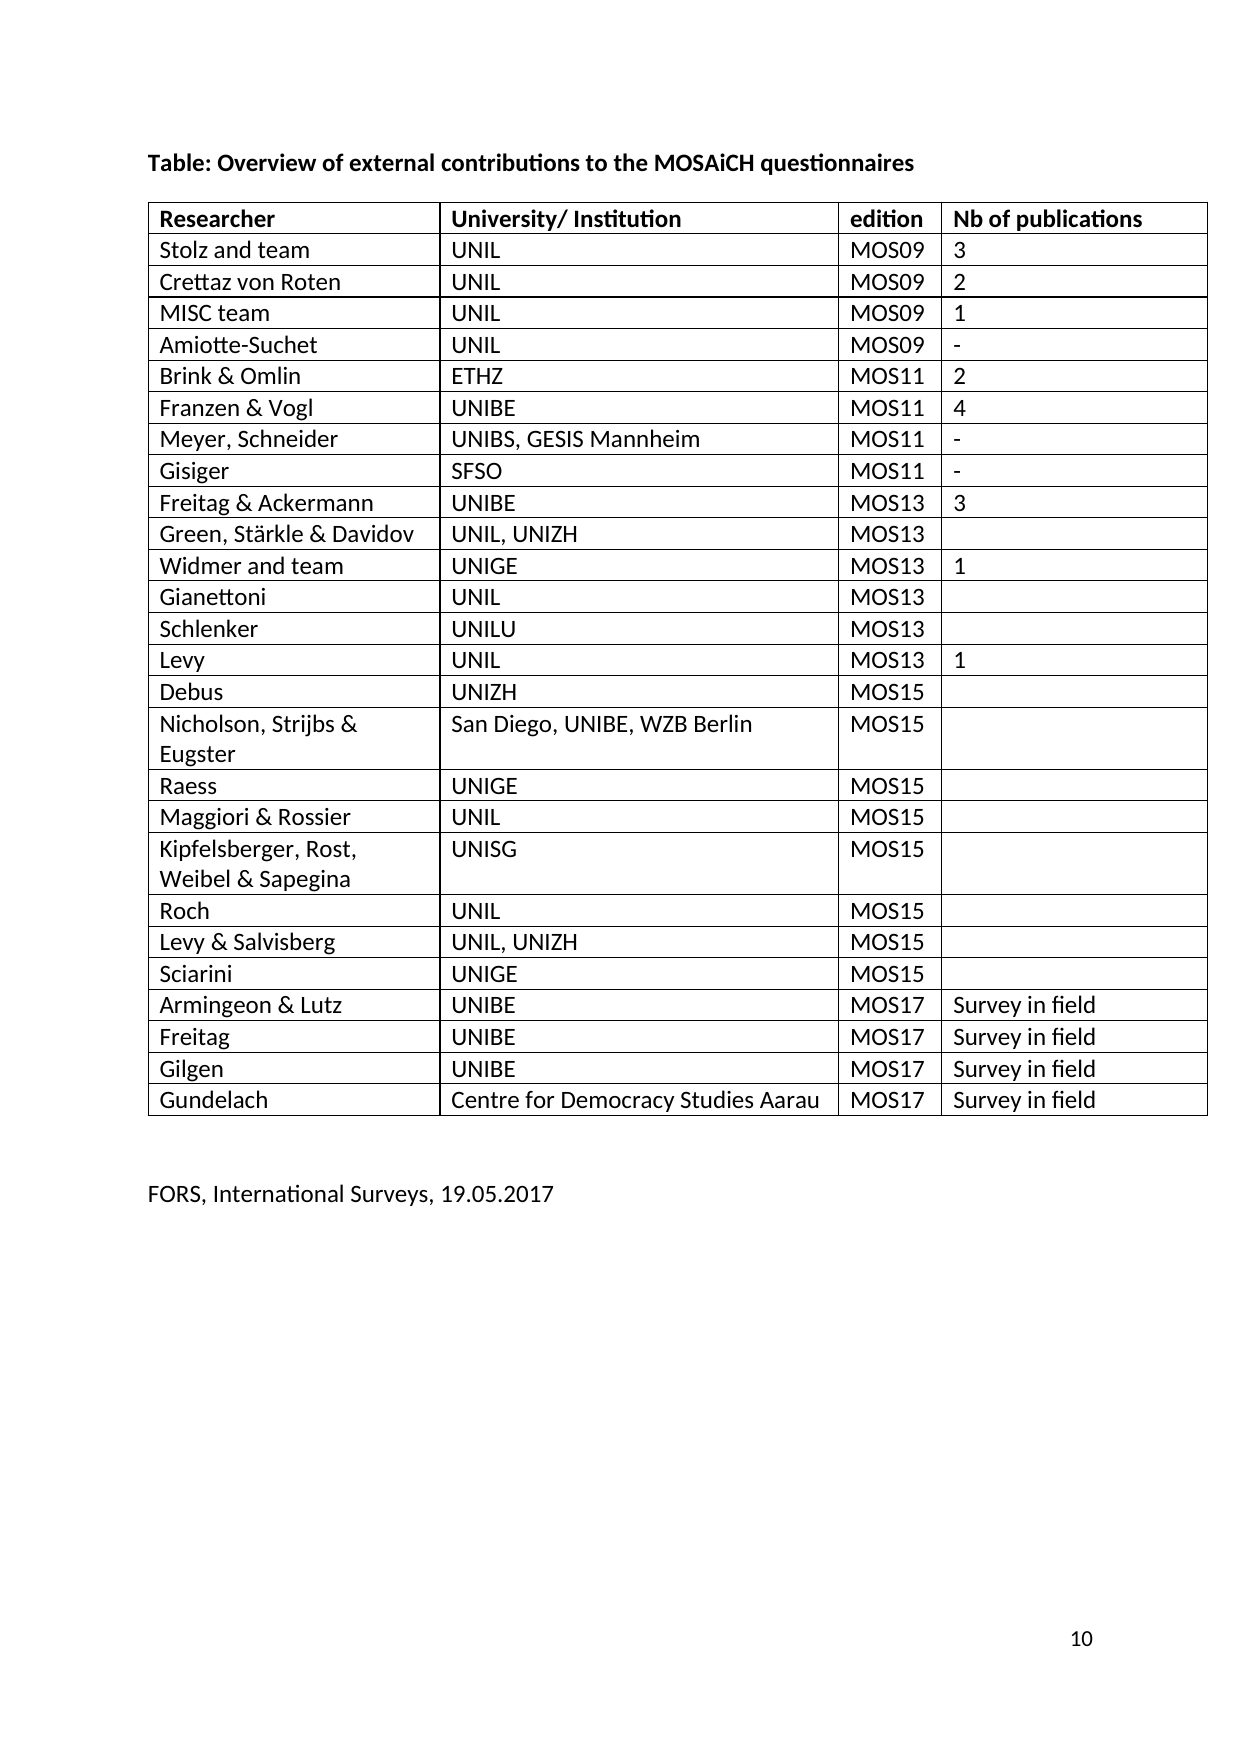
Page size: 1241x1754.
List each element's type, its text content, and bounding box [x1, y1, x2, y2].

table_cell [942, 613, 1207, 643]
table_cell MOS11 [839, 392, 941, 423]
table_cell Freitag & Ackermann [149, 487, 439, 517]
table_cell 01.UNIL, 13.UNIZH [441, 518, 838, 549]
table_cell 02.UNIGE [441, 550, 838, 580]
table_cell Survey in field [942, 990, 1207, 1020]
table_cell Maggiori & Rossier [149, 801, 439, 832]
text Table: Overview of external contributions to the MOSAiCH questionnaires [148, 148, 1093, 178]
table_cell Survey in field [942, 1021, 1207, 1052]
table_cell 12.UNIBE [441, 392, 838, 423]
table_cell 02.UNIGE [441, 958, 838, 989]
table_cell 4 [942, 392, 1207, 423]
table_cell Green, Stärkle & Davidov [149, 518, 439, 549]
table_cell Raess [149, 770, 439, 800]
table_cell 14.UNILU [441, 613, 838, 643]
table_cell Gisiger [149, 455, 439, 486]
table_cell MOS11 [839, 455, 941, 486]
table_cell Levy [149, 645, 439, 675]
table_cell - [942, 424, 1207, 454]
table_cell MOS13 [839, 613, 941, 643]
table_cell Roch [149, 895, 439, 926]
table_cell [942, 958, 1207, 989]
table_cell - [942, 329, 1207, 359]
table_cell [942, 581, 1207, 612]
table_cell - [942, 455, 1207, 486]
table_cell [942, 770, 1207, 800]
table_cell 01.UNIL [441, 234, 838, 265]
table_cell MOS09 [839, 266, 941, 296]
table_header University/ Institution [441, 203, 838, 233]
table_cell MOS13 [839, 581, 941, 612]
table_cell Survey in field [942, 1084, 1207, 1115]
table_cell Stolz and team [149, 234, 439, 265]
table_cell Debus [149, 676, 439, 707]
table_cell 12.UNIBE [441, 1021, 838, 1052]
table_cell 2 [942, 361, 1207, 391]
table_cell MOS15 [839, 958, 941, 989]
table_cell 11.ETHZ [441, 361, 838, 391]
table_cell 01.UNIL [441, 801, 838, 832]
table_cell 16.UNIBS, 23.GESIS Mannheim [441, 424, 838, 454]
table_cell MOS15 [839, 927, 941, 957]
table_cell Gilgen [149, 1053, 439, 1083]
table_cell MOS13 [839, 550, 941, 580]
table_cell 01.UNIL [441, 298, 838, 328]
table_cell Centre for Democracy Studies Aarau [441, 1084, 838, 1115]
table_cell Schlenker [149, 613, 439, 643]
table_cell Amiotte-Suchet [149, 329, 439, 359]
table_cell 31. SFSO [441, 455, 838, 486]
table_cell 3 [942, 234, 1207, 265]
table_cell 1 [942, 645, 1207, 675]
table_header Researcher [149, 203, 439, 233]
table_cell Nicholson, Strijbs & Eugster [149, 708, 439, 769]
table_cell [942, 833, 1207, 894]
table_cell MOS09 [839, 329, 941, 359]
table_cell [942, 676, 1207, 707]
table_cell Kipfelsberger, Rost, Weibel & Sapegina [149, 833, 439, 894]
table_cell 12.UNIBE [441, 990, 838, 1020]
table_cell 01.UNIL [441, 266, 838, 296]
table_cell MOS17 [839, 1053, 941, 1083]
table_cell MOS17 [839, 1021, 941, 1052]
table_cell Armingeon & Lutz [149, 990, 439, 1020]
table_cell Levy & Salvisberg [149, 927, 439, 957]
table_cell MOS15 [839, 676, 941, 707]
table_cell MOS13 [839, 518, 941, 549]
table_cell 02.UNIGE [441, 770, 838, 800]
table_cell MOS09 [839, 298, 941, 328]
table_cell 21.San Diego, 12.UNIBE, 22.WZB Berlin [441, 708, 838, 769]
table_cell MOS15 [839, 801, 941, 832]
table_cell Crettaz von Roten [149, 266, 439, 296]
table_cell MOS13 [839, 645, 941, 675]
table_cell Survey in field [942, 1053, 1207, 1083]
table_cell MOS15 [839, 895, 941, 926]
table_cell 1 [942, 298, 1207, 328]
table_cell MOS15 [839, 708, 941, 769]
table_cell 13.UNIZH [441, 676, 838, 707]
table_cell MOS15 [839, 770, 941, 800]
table_cell [942, 801, 1207, 832]
table_cell 01.UNIL [441, 645, 838, 675]
table_cell Meyer, Schneider [149, 424, 439, 454]
table_cell Gianettoni [149, 581, 439, 612]
table_cell 01.UNIL [441, 329, 838, 359]
table_cell 01.UNIL, 13.UNIZH [441, 927, 838, 957]
table_cell 1 [942, 550, 1207, 580]
table_cell Widmer and team [149, 550, 439, 580]
table_cell MOS17 [839, 1084, 941, 1115]
table_cell Gundelach [149, 1084, 439, 1115]
table_cell MOS13 [839, 487, 941, 517]
table_cell 15.UNISG [441, 833, 838, 894]
table_cell [942, 518, 1207, 549]
table_cell [942, 927, 1207, 957]
table_cell 12.UNIBE [441, 1053, 838, 1083]
table_cell MOS15 [839, 833, 941, 894]
table_cell Sciarini [149, 958, 439, 989]
table_cell MOS11 [839, 361, 941, 391]
table_cell 3 [942, 487, 1207, 517]
table_cell Franzen & Vogl [149, 392, 439, 423]
table_cell Brink & Omlin [149, 361, 439, 391]
table_cell MISC team [149, 298, 439, 328]
text FORS, International Surveys, 19.05.2017 [148, 1178, 1093, 1209]
table_cell 01.UNIL [441, 895, 838, 926]
table_cell [942, 708, 1207, 769]
table_cell 2 [942, 266, 1207, 296]
table_cell MOS11 [839, 424, 941, 454]
table_header edition [839, 203, 941, 233]
table_cell 01.UNIL [441, 581, 838, 612]
table_cell [942, 895, 1207, 926]
table_cell 12.UNIBE [441, 487, 838, 517]
table_header Nb of publications [942, 203, 1207, 233]
table_cell MOS17 [839, 990, 941, 1020]
table_cell MOS09 [839, 234, 941, 265]
table_cell Freitag [149, 1021, 439, 1052]
